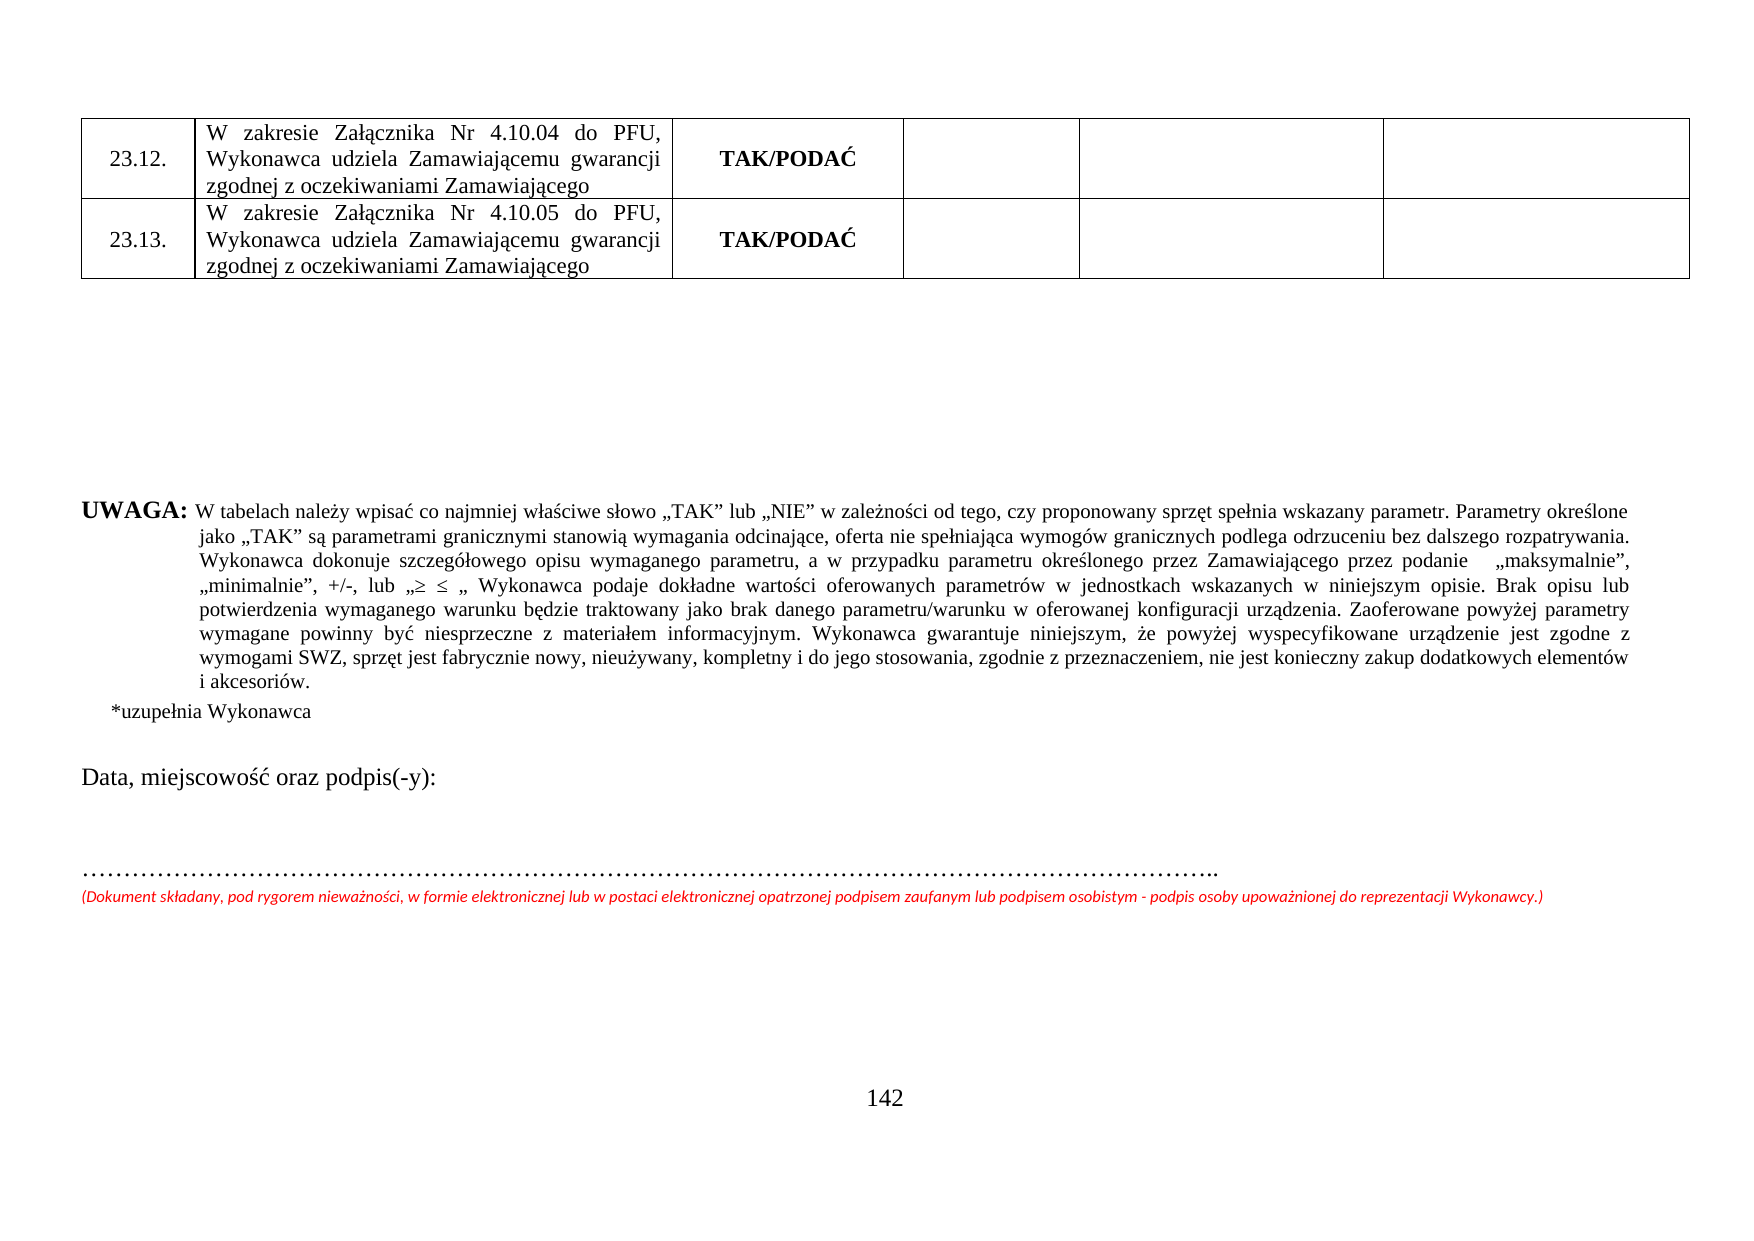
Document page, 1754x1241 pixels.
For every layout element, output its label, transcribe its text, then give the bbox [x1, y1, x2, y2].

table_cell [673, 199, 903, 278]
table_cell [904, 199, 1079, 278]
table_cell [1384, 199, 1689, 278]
text UWAGA: W tabelach należy wpisać co najmniej właściwe słowo „TAK” lub „NIE” w zależności od tego, czy proponowany sprzęt spełnia wskazany parametr. Parametry określone jako „TAK” są parametrami granicznymi stanowią wymagania odcinające, oferta nie spełniająca wymogów granicznych podlega odrzuceniu bez dalszego rozpatrywania. Wykonawca dokonuje szczegółowego opisu wymaganego parametru, a w przypadku parametru określonego przez Zamawiającego przez podanie „maksymalnie”, „minimalnie”, +/-, lub „≥ ≤ „ Wykonawca podaje dokładne wartości oferowanych parametrów w jednostkach wskazanych w niniejszym opisie. Brak opisu lub potwierdzenia wymaganego warunku będzie traktowany jako brak danego parametru/warunku w oferowanej konfiguracji urządzenia. Zaoferowane powyżej parametry wymagane powinny być niesprzeczne z materiałem informacyjnym. Wykonawca gwarantuje niniejszym, że powyżej wyspecyfikowane urządzenie jest zgodne z wymogami SWZ, sprzęt jest fabrycznie nowy, nieużywany, kompletny i do jego stosowania, zgodnie z przeznaczeniem, nie jest konieczny zakup dodatkowych elementów i akcesoriów. [81, 496, 1631, 693]
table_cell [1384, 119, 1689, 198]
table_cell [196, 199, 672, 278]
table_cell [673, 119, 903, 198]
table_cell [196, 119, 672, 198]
text Data, miejscowość oraz podpis(-y): [81, 762, 1689, 791]
text (Dokument składany, pod rygorem nieważności, w formie elektronicznej lub w postaci elektronicznej opatrzonej podpisem zaufanym lub podpisem osobistym - podpis osoby upoważnionej do reprezentacji Wykonawcy.) [81, 886, 1689, 907]
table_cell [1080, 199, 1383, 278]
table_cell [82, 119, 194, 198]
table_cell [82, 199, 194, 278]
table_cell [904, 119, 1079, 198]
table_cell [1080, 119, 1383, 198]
text ……………………………………………………………………………………………………………………….. [81, 853, 1689, 882]
text *uzupełnia Wykonawca [111, 699, 1689, 723]
